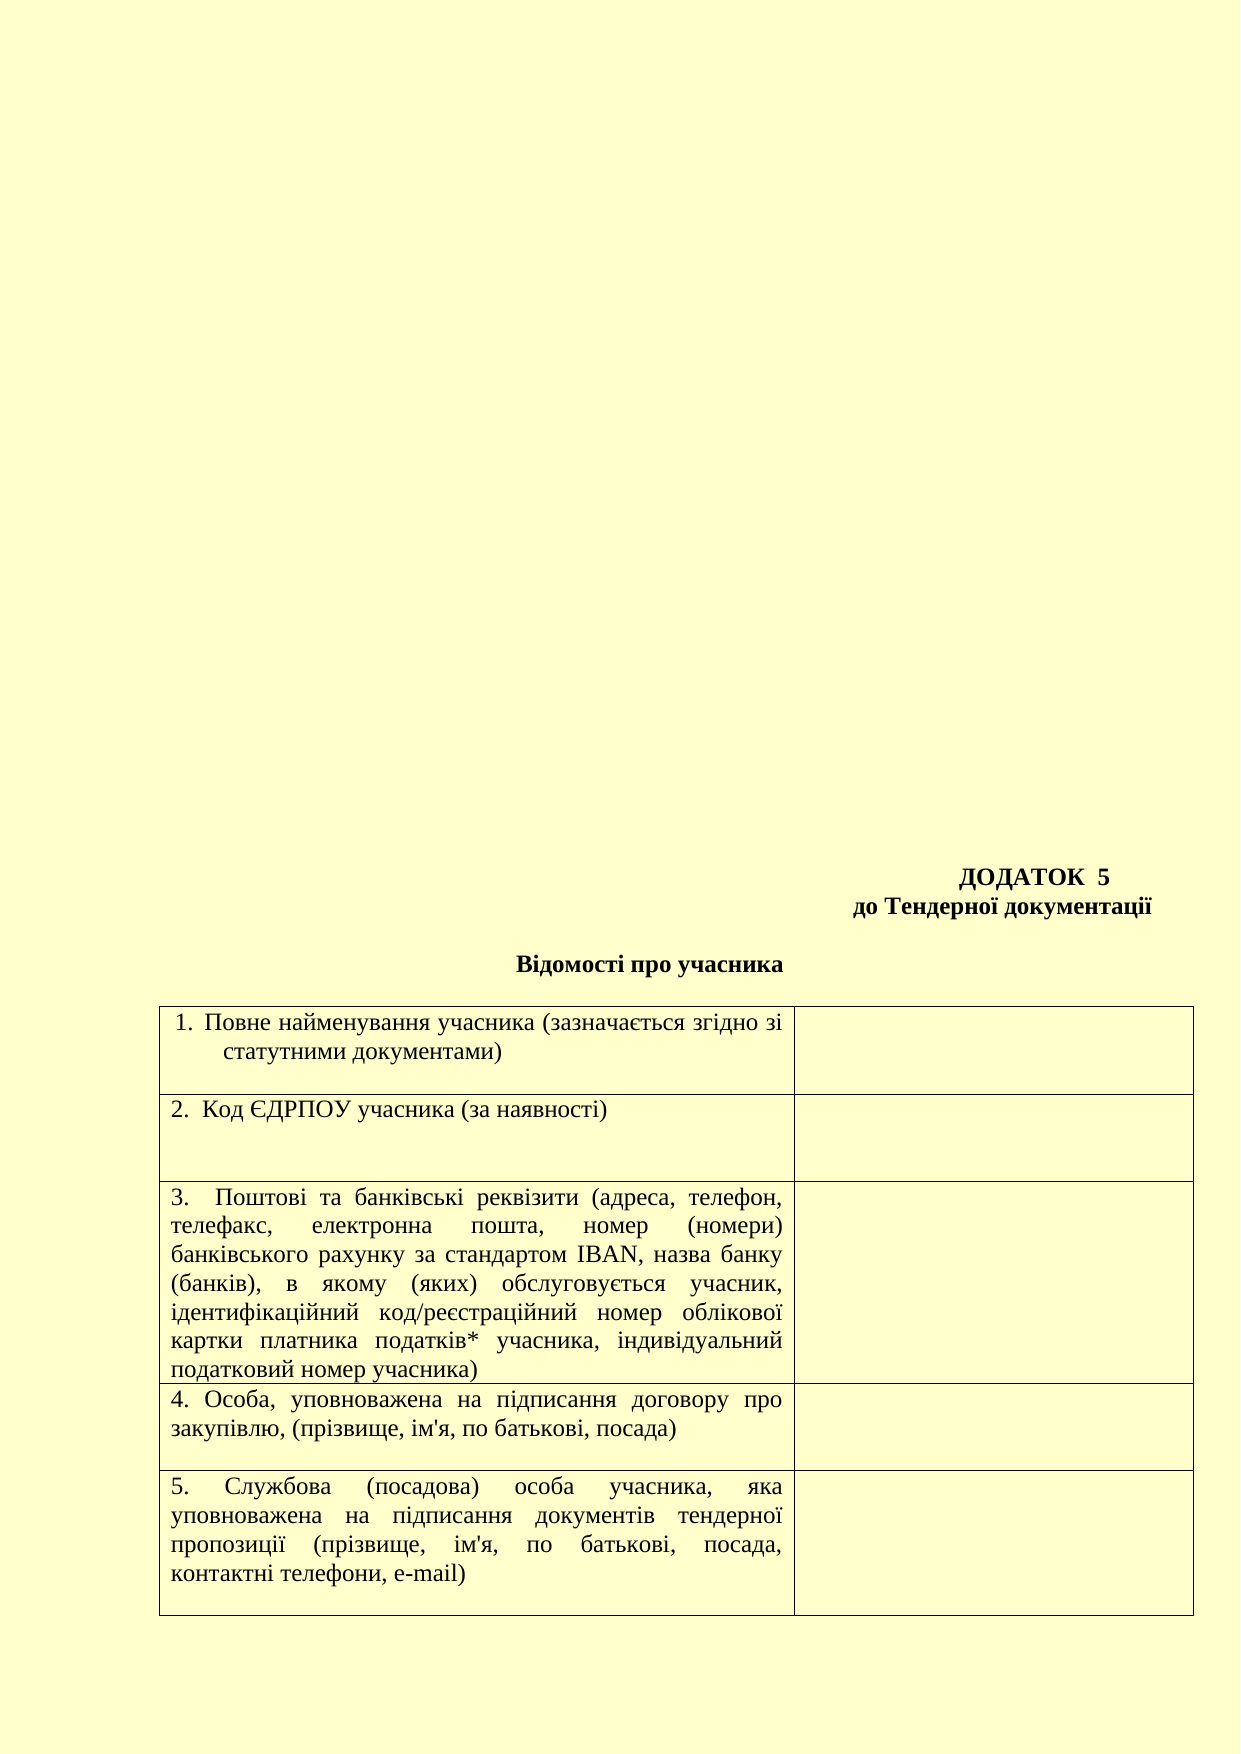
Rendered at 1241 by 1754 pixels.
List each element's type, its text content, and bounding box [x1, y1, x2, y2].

text Відомості про учасника [148, 949, 1152, 977]
table_cell [795, 1471, 1193, 1615]
table_header Повне найменування учасника (зазначається згідно зі статутними документами) [160, 1007, 794, 1093]
table_cell Код ЄДРПОУ учасника (за наявності) [160, 1095, 794, 1181]
table_cell 5. Службова (посадова) особа учасника, яка уповноважена на підписання документів тендерної пропозиції (прізвище, ім'я, по батькові, посада, контактні телефони, е-mail) [160, 1471, 794, 1615]
table_cell 4. Особа, уповноважена на підписання договору про закупівлю, (прізвище, ім'я, по батькові, посада) [160, 1384, 794, 1470]
text до Тендерної документації [691, 891, 1152, 920]
text ДОДАТОК 5 [160, 862, 1110, 891]
table_header [795, 1007, 1193, 1093]
table_cell [795, 1182, 1193, 1383]
table_cell [795, 1095, 1193, 1181]
table_cell 3. Поштові та банківські реквізити (адреса, телефон, телефакс, електронна пошта, номер (номери) банківського рахунку за стандартом IBAN, назва банку (банків), в якому (яких) обслуговується учасник, ідентифікаційний код/реєстраційний номер облікової картки платника податків* учасника, індивідуальний податковий номер учасника) [160, 1182, 794, 1383]
table_cell [795, 1384, 1193, 1470]
